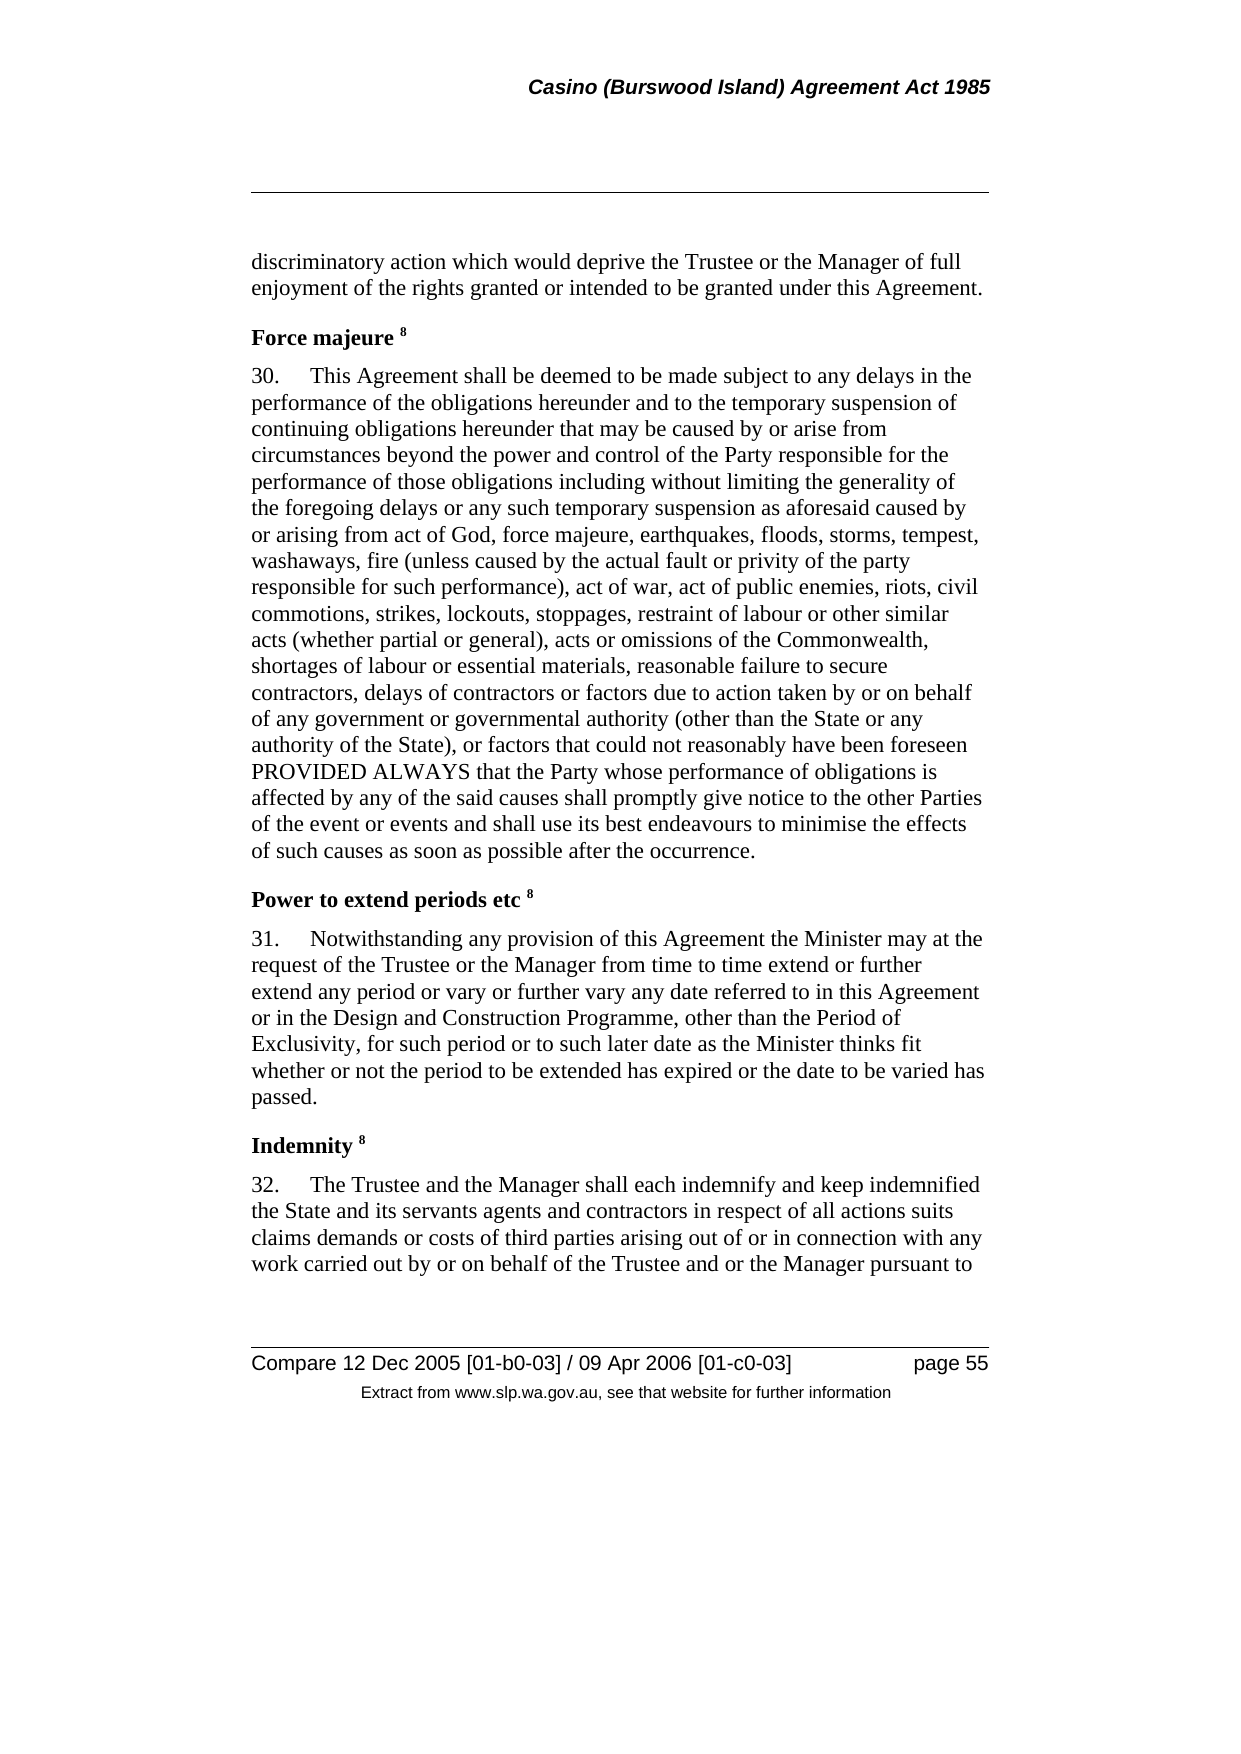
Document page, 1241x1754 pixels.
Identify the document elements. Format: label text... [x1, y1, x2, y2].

text Power to extend periods etc 8 [251, 886, 989, 912]
text 30. This Agreement shall be deemed to be made subject to any delays in the performance of the obligations hereunder and to the temporary suspension of continuing obligations hereunder that may be caused by or arise from circumstances beyond the power and control of the Party responsible for the performance of those obligations including without limiting the generality of the foregoing delays or any such temporary suspension as aforesaid caused by or arising from act of God, force majeure, earthquakes, floods, storms, tempest, washaways, fire (unless caused by the actual fault or privity of the party responsible for such performance), act of war, act of public enemies, riots, civil commotions, strikes, lockouts, stoppages, restraint of labour or other similar acts (whether partial or general), acts or omissions of the Commonwealth, shortages of labour or essential materials, reasonable failure to secure contractors, delays of contractors or factors due to action taken by or on behalf of any government or governmental authority (other than the State or any authority of the State), or factors that could not reasonably have been foreseen PROVIDED ALWAYS that the Party whose performance of obligations is affected by any of the said causes shall promptly give notice to the other Parties of the event or events and shall use its best endeavours to minimise the effects of such causes as soon as possible after the occurrence. [251, 362, 989, 863]
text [251, 248, 989, 301]
text Indemnity 8 [251, 1132, 989, 1159]
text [251, 1171, 989, 1277]
text Force majeure 8 [251, 324, 989, 350]
text 31. Notwithstanding any provision of this Agreement the Minister may at the request of the Trustee or the Manager from time to time extend or further extend any period or vary or further vary any date referred to in this Agreement or in the Design and Construction Programme, other than the Period of Exclusivity, for such period or to such later date as the Minister thinks fit whether or not the period to be extended has expired or the date to be varied has passed. [251, 925, 989, 1109]
